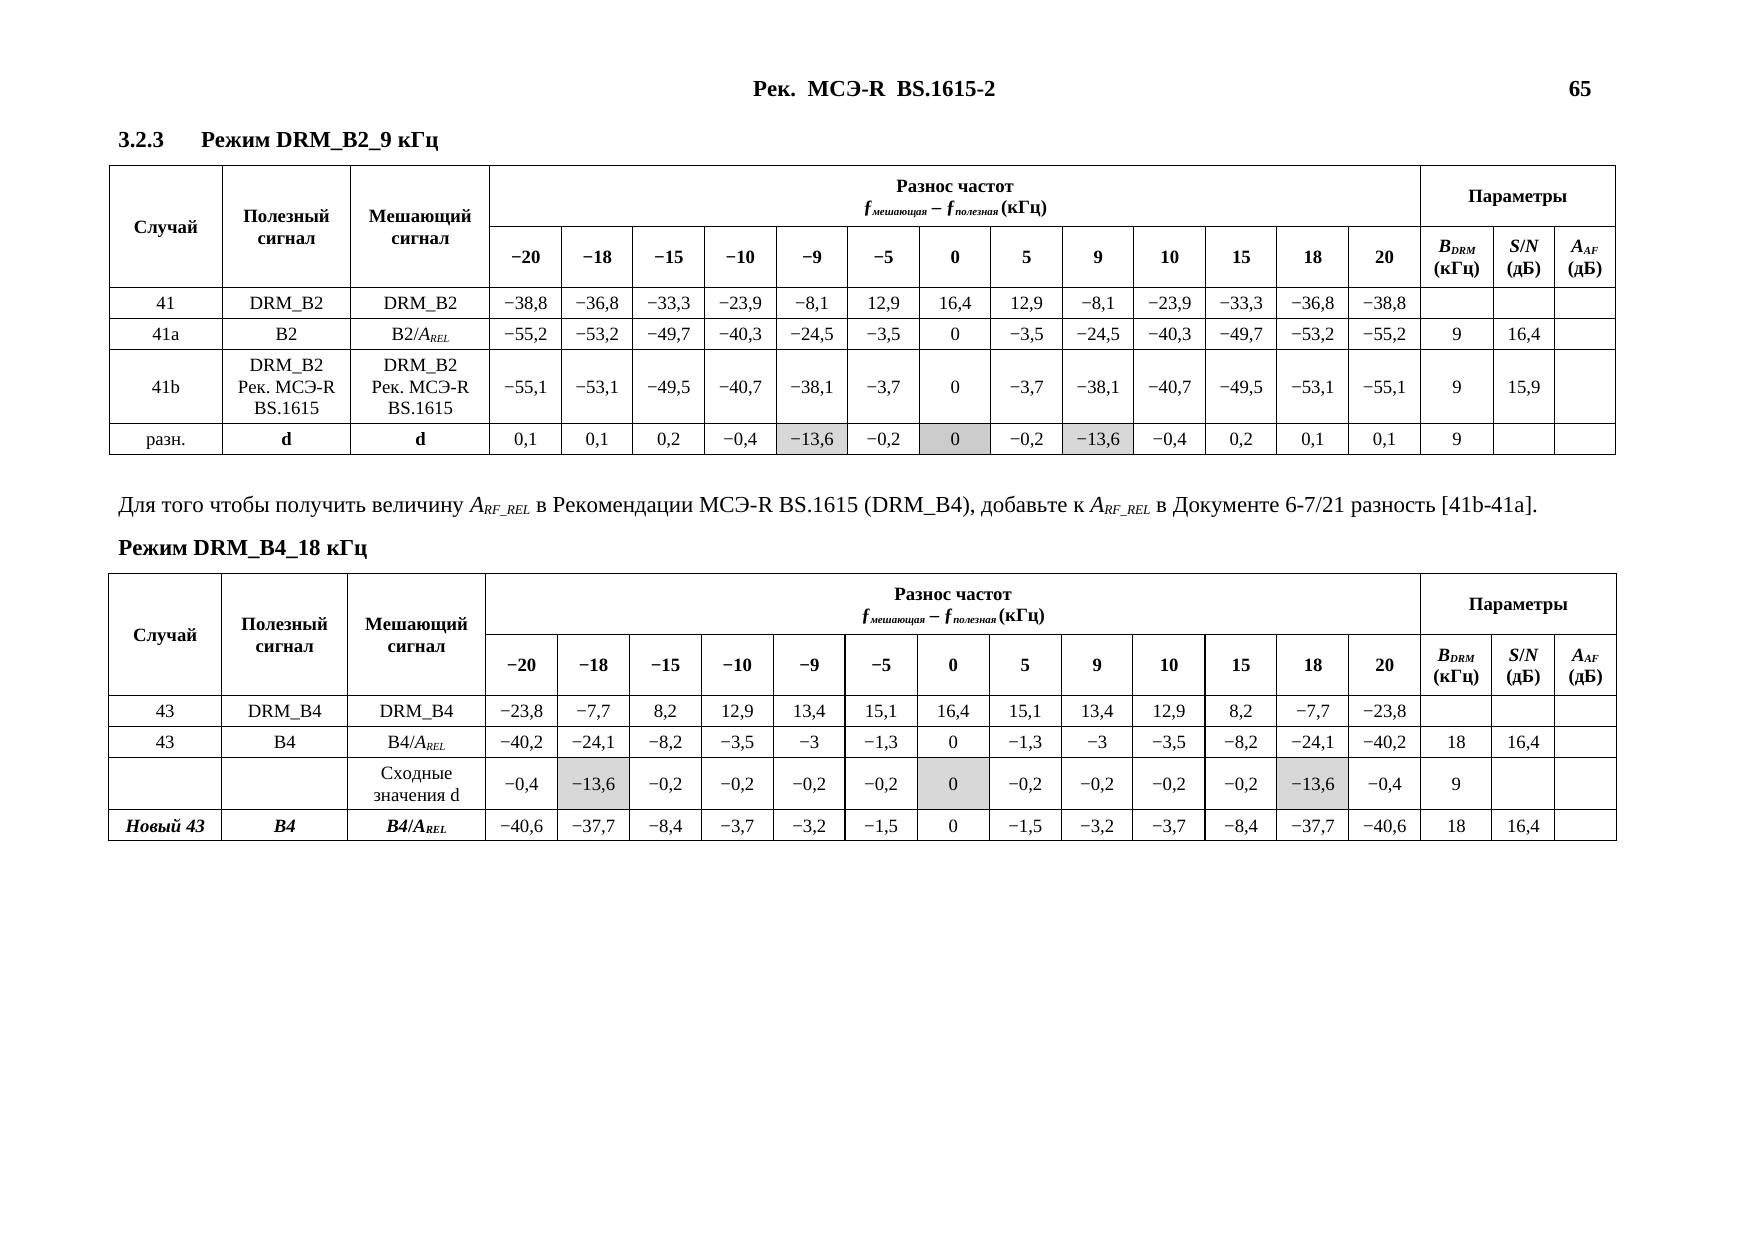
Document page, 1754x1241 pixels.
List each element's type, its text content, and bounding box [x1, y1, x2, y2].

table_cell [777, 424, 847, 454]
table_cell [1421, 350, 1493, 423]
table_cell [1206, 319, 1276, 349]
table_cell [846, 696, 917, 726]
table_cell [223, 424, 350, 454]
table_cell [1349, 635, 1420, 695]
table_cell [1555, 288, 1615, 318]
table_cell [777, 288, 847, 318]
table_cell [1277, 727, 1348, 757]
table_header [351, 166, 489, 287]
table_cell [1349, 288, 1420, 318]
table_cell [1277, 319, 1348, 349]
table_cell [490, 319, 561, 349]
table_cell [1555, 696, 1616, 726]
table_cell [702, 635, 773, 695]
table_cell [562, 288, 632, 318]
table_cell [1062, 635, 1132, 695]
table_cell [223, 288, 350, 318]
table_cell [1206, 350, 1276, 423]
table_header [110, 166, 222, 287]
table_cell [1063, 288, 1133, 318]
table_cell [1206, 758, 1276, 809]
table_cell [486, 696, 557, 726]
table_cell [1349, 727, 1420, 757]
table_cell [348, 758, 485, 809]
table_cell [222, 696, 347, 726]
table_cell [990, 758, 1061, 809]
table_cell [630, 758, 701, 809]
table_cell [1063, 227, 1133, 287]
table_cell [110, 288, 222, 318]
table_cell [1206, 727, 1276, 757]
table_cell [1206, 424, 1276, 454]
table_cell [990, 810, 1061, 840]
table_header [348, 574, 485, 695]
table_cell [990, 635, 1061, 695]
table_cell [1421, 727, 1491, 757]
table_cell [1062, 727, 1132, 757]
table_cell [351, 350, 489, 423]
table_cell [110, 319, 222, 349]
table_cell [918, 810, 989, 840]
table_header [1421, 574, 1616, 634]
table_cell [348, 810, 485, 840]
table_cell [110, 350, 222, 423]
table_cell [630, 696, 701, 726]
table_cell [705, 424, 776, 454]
text Для того чтобы получить величину ARF_REL в Рекомендации МСЭ-R BS.1615 (DRM_B4), добавьте к ARF_REL в Документе 6-7/21 разность [41b-41a]. [118, 491, 1606, 518]
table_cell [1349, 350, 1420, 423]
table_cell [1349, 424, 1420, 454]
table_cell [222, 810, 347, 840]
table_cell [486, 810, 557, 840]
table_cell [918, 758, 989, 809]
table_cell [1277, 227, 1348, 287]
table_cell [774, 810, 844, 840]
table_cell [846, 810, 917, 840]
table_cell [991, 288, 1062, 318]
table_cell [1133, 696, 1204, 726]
subtitle 3.2.3 Режим DRM_B2_9 кГц [118, 126, 1606, 153]
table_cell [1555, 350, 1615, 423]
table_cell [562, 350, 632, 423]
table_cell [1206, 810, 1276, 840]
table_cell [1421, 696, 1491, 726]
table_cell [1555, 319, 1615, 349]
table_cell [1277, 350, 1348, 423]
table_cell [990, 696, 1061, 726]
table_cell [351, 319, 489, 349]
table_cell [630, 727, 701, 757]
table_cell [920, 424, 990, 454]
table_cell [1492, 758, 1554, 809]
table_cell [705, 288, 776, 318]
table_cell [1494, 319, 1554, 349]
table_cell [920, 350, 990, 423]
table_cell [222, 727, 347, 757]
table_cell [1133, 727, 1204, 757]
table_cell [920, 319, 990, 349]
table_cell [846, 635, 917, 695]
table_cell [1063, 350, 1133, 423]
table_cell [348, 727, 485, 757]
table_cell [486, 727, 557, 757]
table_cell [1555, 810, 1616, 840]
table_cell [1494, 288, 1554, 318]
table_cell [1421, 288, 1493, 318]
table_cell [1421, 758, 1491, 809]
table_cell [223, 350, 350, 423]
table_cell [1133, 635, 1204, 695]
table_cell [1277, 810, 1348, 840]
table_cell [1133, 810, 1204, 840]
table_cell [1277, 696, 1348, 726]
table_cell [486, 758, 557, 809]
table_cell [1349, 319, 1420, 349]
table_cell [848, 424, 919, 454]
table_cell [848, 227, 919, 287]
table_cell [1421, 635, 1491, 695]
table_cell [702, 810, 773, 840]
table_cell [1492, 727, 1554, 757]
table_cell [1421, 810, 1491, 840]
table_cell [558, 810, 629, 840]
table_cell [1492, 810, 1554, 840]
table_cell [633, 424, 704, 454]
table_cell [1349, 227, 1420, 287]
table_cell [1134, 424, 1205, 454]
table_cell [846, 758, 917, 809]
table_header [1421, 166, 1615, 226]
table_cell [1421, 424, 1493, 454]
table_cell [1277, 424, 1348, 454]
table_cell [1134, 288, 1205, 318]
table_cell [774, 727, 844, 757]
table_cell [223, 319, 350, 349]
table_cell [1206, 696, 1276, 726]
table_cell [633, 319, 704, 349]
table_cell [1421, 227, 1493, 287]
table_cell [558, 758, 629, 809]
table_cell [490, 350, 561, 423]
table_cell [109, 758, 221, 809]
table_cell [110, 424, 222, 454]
subtitle Режим DRM_B4_18 кГц [118, 534, 1606, 561]
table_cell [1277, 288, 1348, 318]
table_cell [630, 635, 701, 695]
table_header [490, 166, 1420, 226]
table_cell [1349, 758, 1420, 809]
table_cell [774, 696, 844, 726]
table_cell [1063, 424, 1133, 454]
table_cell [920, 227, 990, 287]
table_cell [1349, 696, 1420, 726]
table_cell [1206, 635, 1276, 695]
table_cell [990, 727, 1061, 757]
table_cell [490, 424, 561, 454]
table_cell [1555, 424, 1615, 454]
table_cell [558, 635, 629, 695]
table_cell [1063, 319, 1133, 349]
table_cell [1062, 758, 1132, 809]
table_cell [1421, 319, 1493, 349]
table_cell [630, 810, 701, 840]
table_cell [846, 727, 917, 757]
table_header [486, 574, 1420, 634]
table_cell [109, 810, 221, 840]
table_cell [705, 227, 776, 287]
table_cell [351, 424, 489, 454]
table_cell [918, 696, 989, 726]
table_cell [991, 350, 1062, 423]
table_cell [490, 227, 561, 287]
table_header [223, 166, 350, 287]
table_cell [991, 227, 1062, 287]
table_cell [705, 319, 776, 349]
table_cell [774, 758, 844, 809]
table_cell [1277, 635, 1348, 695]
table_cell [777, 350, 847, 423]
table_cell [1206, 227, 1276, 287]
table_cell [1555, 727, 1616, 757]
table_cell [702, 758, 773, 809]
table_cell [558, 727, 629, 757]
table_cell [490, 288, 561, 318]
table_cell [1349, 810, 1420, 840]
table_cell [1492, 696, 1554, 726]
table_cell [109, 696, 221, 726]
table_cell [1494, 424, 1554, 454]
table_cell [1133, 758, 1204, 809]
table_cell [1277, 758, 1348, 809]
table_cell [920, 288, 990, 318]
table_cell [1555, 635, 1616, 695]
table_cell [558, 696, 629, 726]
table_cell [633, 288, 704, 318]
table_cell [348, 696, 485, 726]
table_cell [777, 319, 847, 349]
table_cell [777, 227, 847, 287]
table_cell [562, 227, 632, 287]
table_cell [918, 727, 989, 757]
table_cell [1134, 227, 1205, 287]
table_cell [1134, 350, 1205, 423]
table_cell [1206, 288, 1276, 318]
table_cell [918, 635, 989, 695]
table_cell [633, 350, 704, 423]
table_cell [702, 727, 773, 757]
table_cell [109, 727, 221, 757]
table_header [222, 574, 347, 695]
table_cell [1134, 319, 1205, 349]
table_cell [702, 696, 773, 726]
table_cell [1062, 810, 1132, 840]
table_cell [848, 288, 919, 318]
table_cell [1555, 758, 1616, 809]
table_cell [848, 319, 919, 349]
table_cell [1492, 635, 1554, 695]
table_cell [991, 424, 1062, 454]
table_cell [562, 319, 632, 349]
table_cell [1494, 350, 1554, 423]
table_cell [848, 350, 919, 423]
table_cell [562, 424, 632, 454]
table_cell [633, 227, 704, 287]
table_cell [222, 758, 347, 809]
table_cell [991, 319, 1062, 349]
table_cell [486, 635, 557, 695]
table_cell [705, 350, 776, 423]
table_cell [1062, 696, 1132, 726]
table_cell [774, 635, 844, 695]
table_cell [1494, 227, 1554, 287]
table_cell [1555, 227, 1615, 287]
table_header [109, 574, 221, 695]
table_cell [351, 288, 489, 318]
